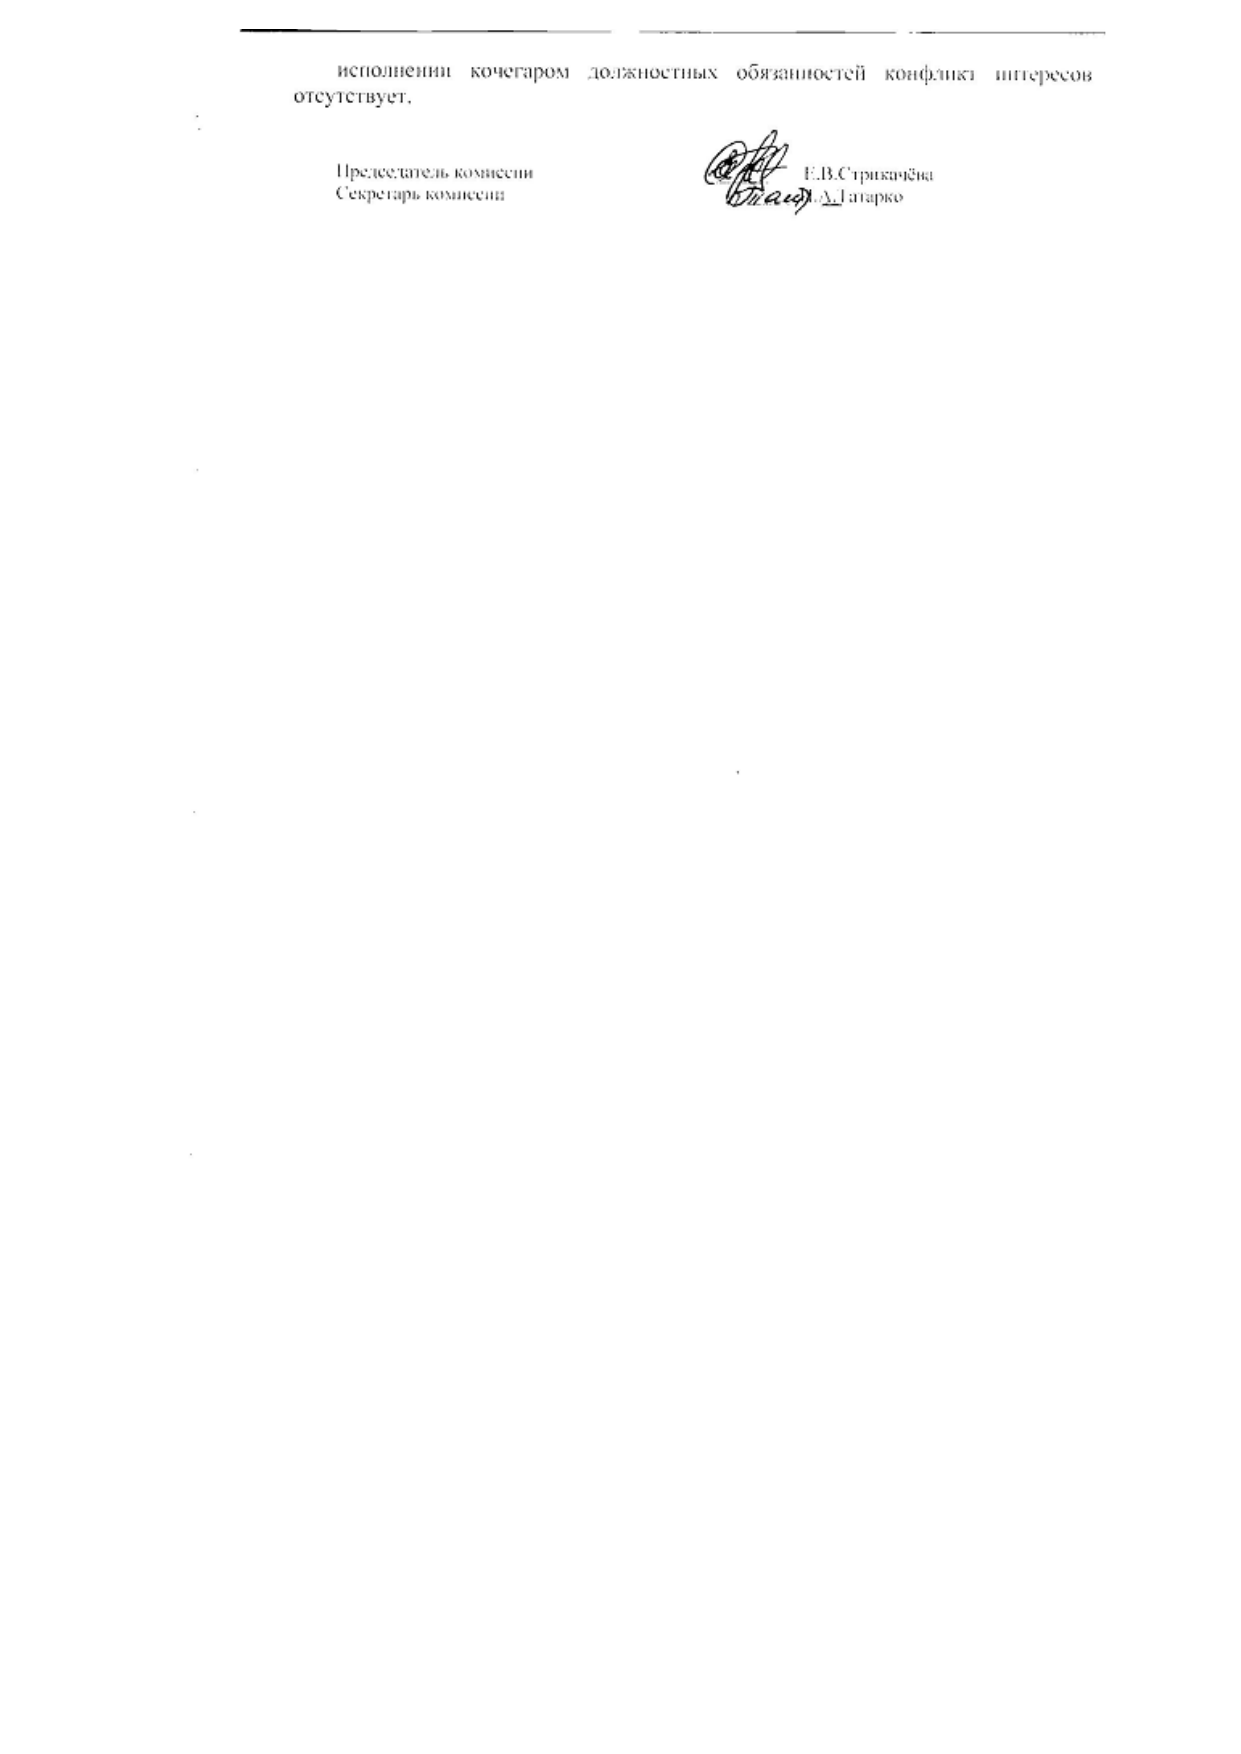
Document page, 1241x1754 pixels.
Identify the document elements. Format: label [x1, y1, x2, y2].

picture [147, 29, 1106, 1382]
